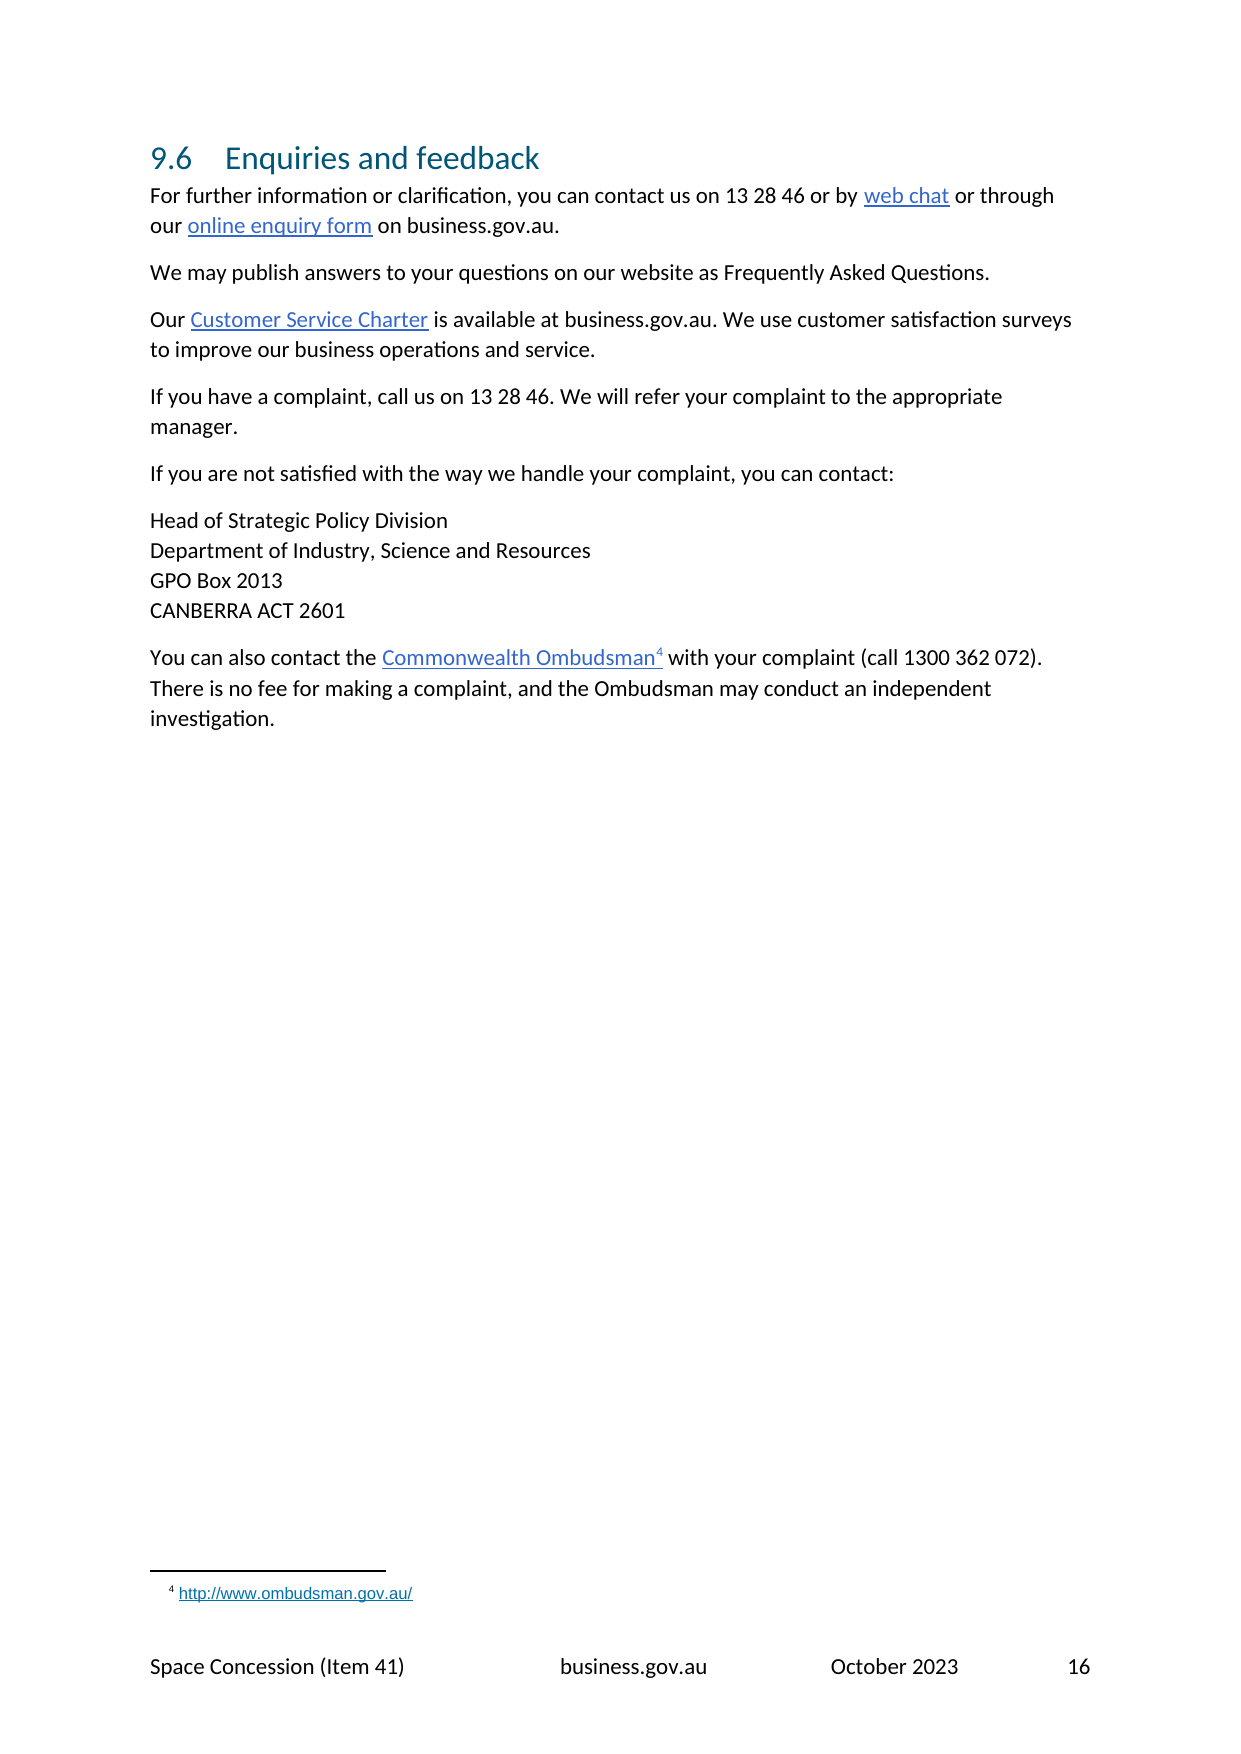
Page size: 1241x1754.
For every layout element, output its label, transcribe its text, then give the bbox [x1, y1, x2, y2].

text Department of Industry, Science and Resources [150, 536, 1090, 564]
text You can also contact the Commonwealth Ombudsman with your complaint (call 1300 362 072). There is no fee for making a complaint, and the Ombudsman may conduct an independent investigation. [150, 643, 1090, 732]
text Head of Strategic Policy Division [150, 506, 1090, 534]
text We may publish answers to your questions on our website as Frequently Asked Questions. [150, 258, 1090, 286]
text Our Customer Service Charter is available at business.gov.au. We use customer satisfaction surveys to improve our business operations and service. [150, 305, 1090, 363]
text GPO Box 2013 CANBERRA ACT 2601 [150, 566, 1090, 625]
subtitle 9.6 Enquiries and feedback [150, 137, 1090, 178]
text If you are not satisfied with the way we handle your complaint, you can contact: [150, 459, 1090, 487]
text For further information or clarification, you can contact us on 13 28 46 or by web chat or through our online enquiry form on business.gov.au. [150, 181, 1090, 239]
text If you have a complaint, call us on 13 28 46. We will refer your complaint to the appropriate manager. [150, 382, 1090, 440]
